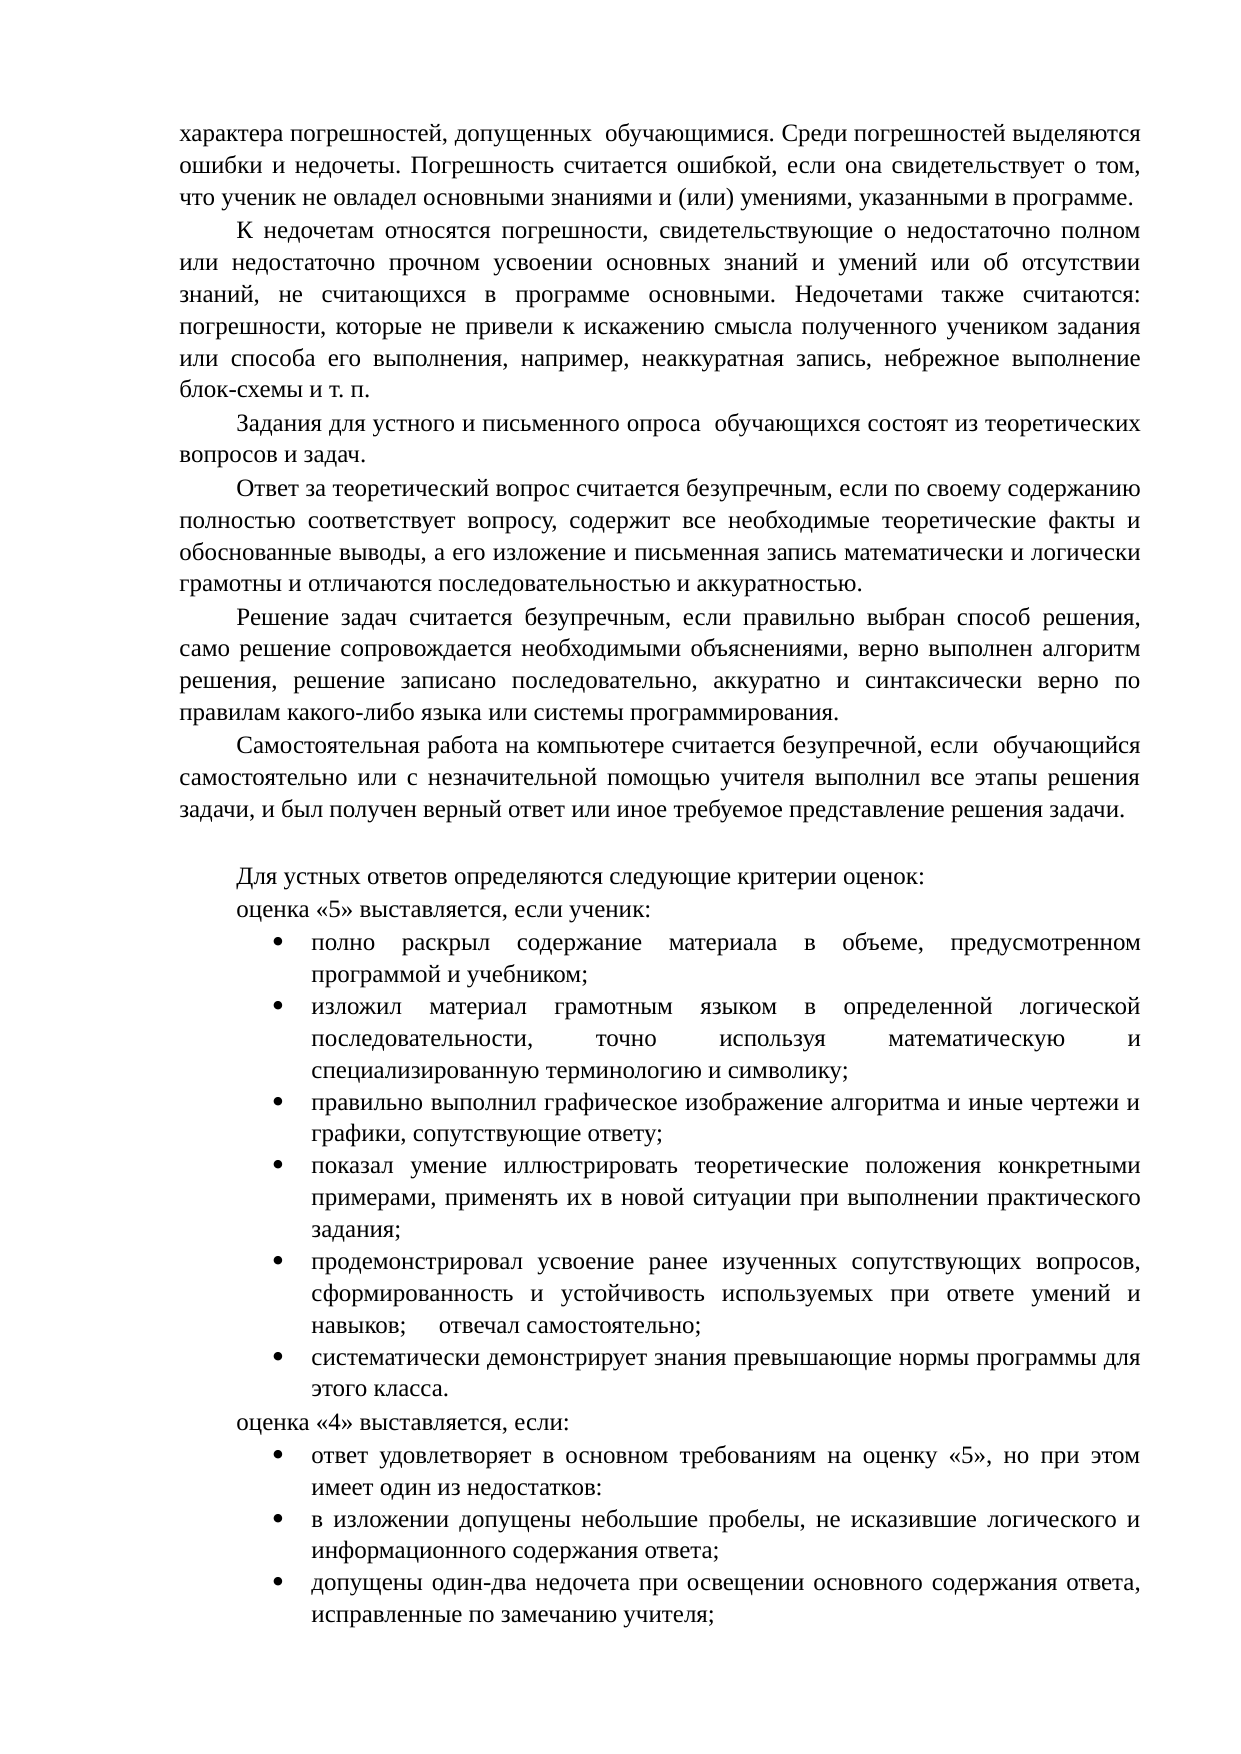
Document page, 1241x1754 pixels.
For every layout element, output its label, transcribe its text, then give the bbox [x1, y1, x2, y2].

text оценка «5» выставляется, если ученик: [179, 894, 1141, 923]
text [179, 118, 1141, 211]
list систематически демонстрирует знания превышающие нормы программы для этого класса. [274, 1342, 1141, 1402]
list допущены один-два недочета при освещении основного содержания ответа, исправленные по замечанию учителя; [274, 1567, 1141, 1628]
list ответ удовлетворяет в основном требованиям на оценку «5», но при этом имеет один из недостатков: [274, 1440, 1141, 1501]
list продемонстрировал усвоение ранее изученных сопутствующих вопросов, сформированность и устойчивость используемых при ответе умений и навыков;  отвечал самостоятельно; [274, 1246, 1141, 1338]
text К недочетам относятся погрешности, свидетельствующие о недостаточно полном или недостаточно прочном усвоении основных знаний и умений или об отсутствии знаний, не считающихся в программе основными. Недочетами также считаются: погрешности, которые не привели к искажению смысла полученного учеником задания или способа его выполнения, например, неаккуратная запись, небрежное выполнение блок-схемы и т. п. [179, 215, 1141, 403]
text Для устных ответов определяются следующие критерии оценок: [179, 861, 1141, 889]
list изложил материал грамотным языком в определенной логической последовательности, точно используя математическую и специализированную терминологию и символику; [274, 991, 1141, 1083]
text Решение задач считается безупречным, если правильно выбран способ решения, само решение сопровождается необходимыми объяснениями, верно выполнен алгоритм решения, решение записано последовательно, аккуратно и синтаксически верно по правилам какого-либо языка или системы программирования. [179, 602, 1141, 726]
text Ответ за теоретический вопрос считается безупречным, если по своему содержанию полностью соответствует вопросу, содержит все необходимые теоретические факты и обоснованные выводы, а его изложение и письменная запись математически и логически грамотны и отличаются последовательностью и аккуратностью. [179, 473, 1141, 597]
list показал умение иллюстрировать теоретические положения конкретными примерами, применять их в новой ситуации при выполнении практического задания; [274, 1150, 1141, 1243]
text Задания для устного и письменного опроса обучающихся состоят из теоретических вопросов и задач. [179, 408, 1141, 468]
list в изложении допущены небольшие пробелы, не исказившие логического и информационного содержания ответа; [274, 1504, 1141, 1564]
text оценка «4» выставляется, если: [179, 1407, 1141, 1435]
list полно раскрыл содержание материала в объеме, предусмотренном программой и учебником; [274, 927, 1141, 988]
list правильно выполнил графическое изображение алгоритма и иные чертежи и графики, сопутствующие ответу; [274, 1087, 1141, 1147]
text Самостоятельная работа на компьютере считается безупречной, если обучающийся самостоятельно или с незначительной помощью учителя выполнил все этапы решения задачи, и был получен верный ответ или иное требуемое представление решения задачи. [179, 731, 1141, 823]
